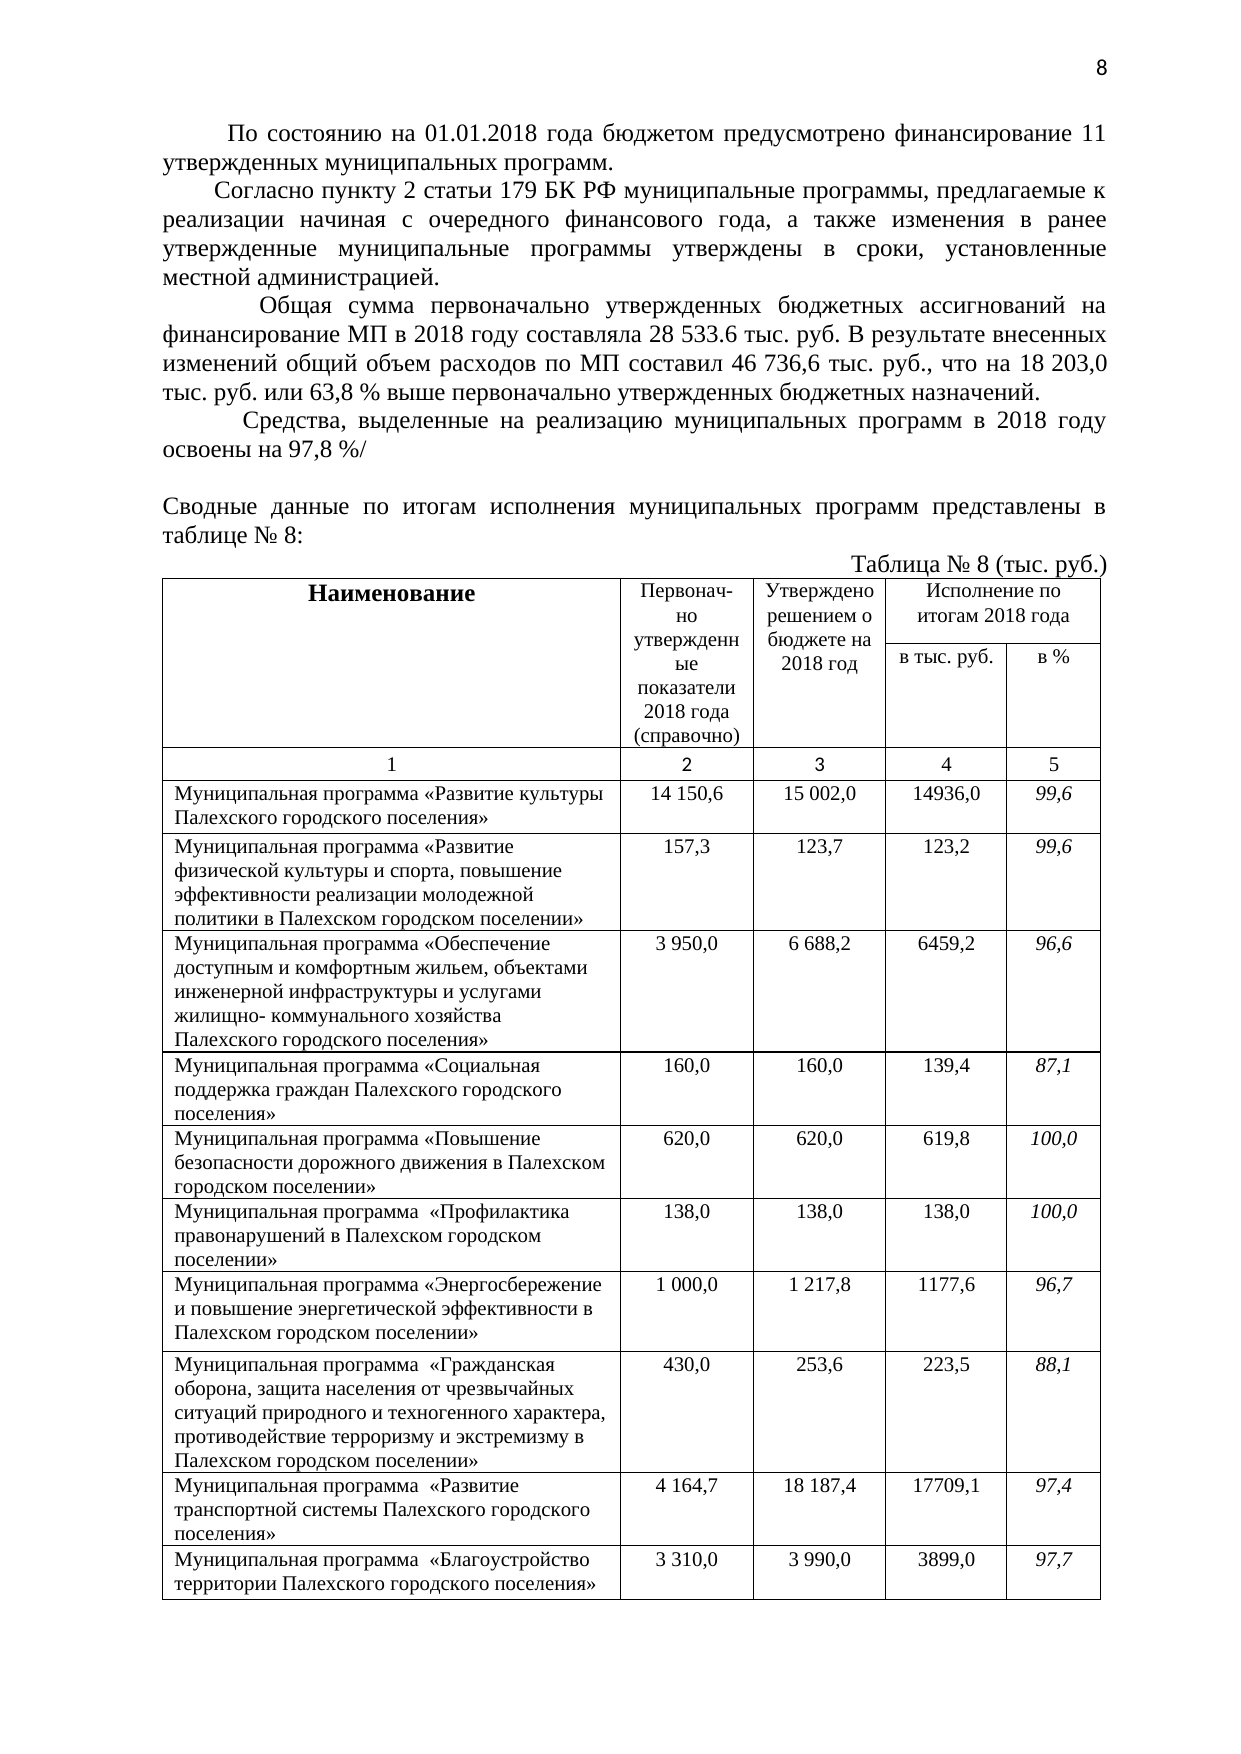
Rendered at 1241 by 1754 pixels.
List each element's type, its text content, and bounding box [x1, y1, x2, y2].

table_cell Муниципальная программа «Гражданская оборона, защита населения от чрезвычайных ситуаций природного и техногенного характера, противодействие терроризму и экстремизму в Палехском городском поселении» [163, 1352, 620, 1472]
table_cell 139,4 [886, 1053, 1006, 1125]
table_cell 1 000,0 [621, 1272, 753, 1351]
table_cell Муниципальная программа «Повышение безопасности дорожного движения в Палехском городском поселении» [163, 1126, 620, 1198]
table_cell 18 187,4 [754, 1473, 885, 1545]
table_header Первонач-но утвержденные показатели 2018 года (справочно) [621, 579, 753, 747]
table_cell 4 [886, 748, 1006, 780]
table_cell 96,7 [1007, 1272, 1100, 1351]
table_cell Муниципальная программа «Развитие физической культуры и спорта, повышение эффективности реализации молодежной политики в Палехском городском поселении» [163, 834, 620, 930]
table_cell Муниципальная программа «Благоустройство территории Палехского городского поселения» [163, 1546, 620, 1598]
table_cell в тыс. руб. [886, 644, 1006, 747]
text Общая сумма первоначально утвержденных бюджетных ассигнований на финансирование МП в 2018 году составляла 28 533.6 тыс. руб. В результате внесенных изменений общий объем расходов по МП составил 46 736,6 тыс. руб., что на 18 203,0 тыс. руб. или 63,8 % выше первоначально утвержденных бюджетных назначений. [162, 291, 1107, 406]
table_cell 3 310,0 [621, 1546, 753, 1598]
table_cell 17709,1 [886, 1473, 1006, 1545]
table_cell 100,0 [1007, 1199, 1100, 1271]
text Сводные данные по итогам исполнения муниципальных программ представлены в таблице № 8: [162, 491, 1107, 549]
table_cell 160,0 [754, 1053, 885, 1125]
table_cell 123,2 [886, 834, 1006, 930]
table_cell Муниципальная программа «Социальная поддержка граждан Палехского городского поселения» [163, 1053, 620, 1125]
table_cell Муниципальная программа «Профилактика правонарушений в Палехском городском поселении» [163, 1199, 620, 1271]
table_header Утверждено решением о бюджете на 2018 год [754, 579, 885, 747]
text Согласно пункту 2 статьи 179 БК РФ муниципальные программы, предлагаемые к реализации начиная с очередного финансового года, а также изменения в ранее утвержденные муниципальные программы утверждены в сроки, установленные местной администрацией. [162, 176, 1107, 291]
table_cell Муниципальная программа «Развитие транспортной системы Палехского городского поселения» [163, 1473, 620, 1545]
table_cell 3 990,0 [754, 1546, 885, 1598]
table_cell Муниципальная программа «Обеспечение доступным и комфортным жильем, объектами инженерной инфраструктуры и услугами жилищно- коммунального хозяйства Палехского городского поселения» [163, 931, 620, 1051]
text Таблица № 8 (тыс. руб.) [162, 549, 1107, 577]
table_cell 253,6 [754, 1352, 885, 1472]
table_cell 97,4 [1007, 1473, 1100, 1545]
table_cell 160,0 [621, 1053, 753, 1125]
table_cell 138,0 [621, 1199, 753, 1271]
table_cell 430,0 [621, 1352, 753, 1472]
table_cell 3899,0 [886, 1546, 1006, 1598]
table_cell 14936,0 [886, 781, 1006, 833]
table_cell 14 150,6 [621, 781, 753, 833]
table_cell 99,6 [1007, 834, 1100, 930]
table_cell 15 002,0 [754, 781, 885, 833]
table_cell 4 164,7 [621, 1473, 753, 1545]
table_cell 2 [621, 748, 753, 780]
table_cell 223,5 [886, 1352, 1006, 1472]
table_cell 97,7 [1007, 1546, 1100, 1598]
table_cell 6459,2 [886, 931, 1006, 1051]
table_cell 5 [1007, 748, 1100, 780]
table_cell Муниципальная программа «Энергосбережение и повышение энергетической эффективности в Палехском городском поселении» [163, 1272, 620, 1351]
table_cell в % [1007, 644, 1100, 747]
table_header Исполнение по итогам 2018 года [886, 579, 1100, 643]
table_cell 3 [754, 748, 885, 780]
table_cell 1177,6 [886, 1272, 1006, 1351]
table_cell 88,1 [1007, 1352, 1100, 1472]
text По состоянию на 01.01.2018 года бюджетом предусмотрено финансирование 11 утвержденных муниципальных программ. [162, 118, 1107, 176]
table_header Наименование [163, 579, 620, 747]
table_cell 620,0 [754, 1126, 885, 1198]
table_cell 138,0 [886, 1199, 1006, 1271]
text Средства, выделенные на реализацию муниципальных программ в 2018 году освоены на 97,8 %/ [162, 406, 1107, 463]
table_cell 157,3 [621, 834, 753, 930]
table_cell 138,0 [754, 1199, 885, 1271]
table_cell Муниципальная программа «Развитие культуры Палехского городского поселения» [163, 781, 620, 833]
table_cell 619,8 [886, 1126, 1006, 1198]
table_cell 96,6 [1007, 931, 1100, 1051]
table_cell 6 688,2 [754, 931, 885, 1051]
table_cell 1 217,8 [754, 1272, 885, 1351]
table_cell 1 [163, 748, 620, 780]
table_cell 100,0 [1007, 1126, 1100, 1198]
table_cell 620,0 [621, 1126, 753, 1198]
table_cell 87,1 [1007, 1053, 1100, 1125]
table_cell 123,7 [754, 834, 885, 930]
table_cell 99,6 [1007, 781, 1100, 833]
table_cell 3 950,0 [621, 931, 753, 1051]
